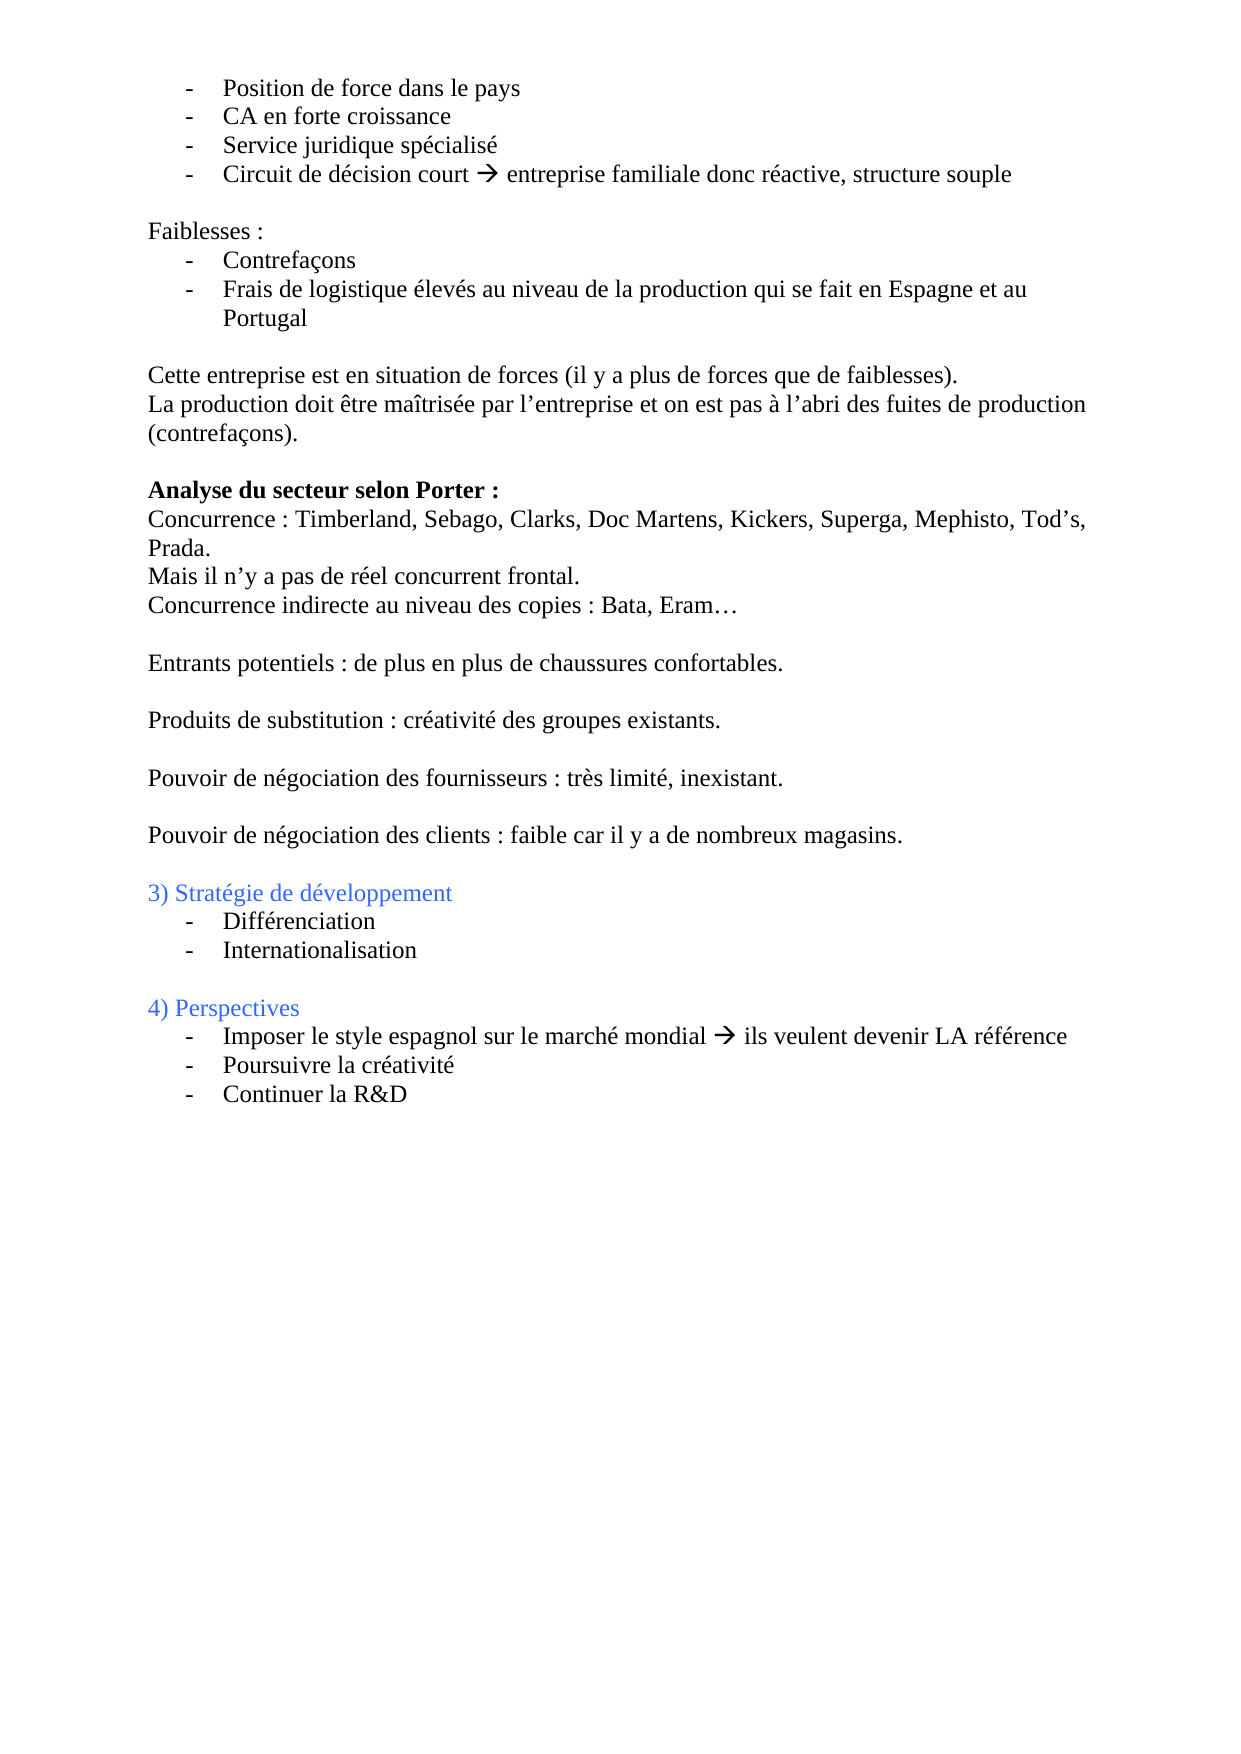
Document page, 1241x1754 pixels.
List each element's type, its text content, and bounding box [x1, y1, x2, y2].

text Faiblesses : [148, 216, 1093, 245]
list Contrefaçons [185, 245, 1093, 274]
text 3) Stratégie de développement [148, 878, 1093, 906]
list Imposer le style espagnol sur le marché mondial ils veulent devenir LA référence [185, 1021, 1093, 1050]
list Frais de logistique élevés au niveau de la production qui se fait en Espagne et au Portugal [185, 274, 1093, 331]
text Mais il n’y a pas de réel concurrent frontal. [148, 561, 1093, 590]
text La production doit être maîtrisée par l’entreprise et on est pas à l’abri des fuites de production (contrefaçons). [148, 389, 1093, 446]
text Analyse du secteur selon Porter : [148, 475, 1093, 504]
list CA en forte croissance [185, 101, 1093, 130]
text Pouvoir de négociation des clients : faible car il y a de nombreux magasins. [148, 820, 1093, 849]
list Continuer la R&D [185, 1079, 1093, 1108]
list Circuit de décision court entreprise familiale donc réactive, structure souple [185, 159, 1093, 188]
list Différenciation [185, 906, 1093, 935]
text Produits de substitution : créativité des groupes existants. [148, 705, 1093, 734]
text Cette entreprise est en situation de forces (il y a plus de forces que de faiblesses). [148, 360, 1093, 389]
text Pouvoir de négociation des fournisseurs : très limité, inexistant. [148, 763, 1093, 791]
list Service juridique spécialisé [185, 130, 1093, 159]
list Poursuivre la créativité [185, 1050, 1093, 1079]
text 4) Perspectives [148, 993, 1093, 1021]
text Concurrence : Timberland, Sebago, Clarks, Doc Martens, Kickers, Superga, Mephisto, Tod’s, Prada. [148, 504, 1093, 561]
list Position de force dans le pays [185, 73, 1093, 101]
text Entrants potentiels : de plus en plus de chaussures confortables. [148, 648, 1093, 676]
text Concurrence indirecte au niveau des copies : Bata, Eram… [148, 590, 1093, 619]
list Internationalisation [185, 935, 1093, 964]
